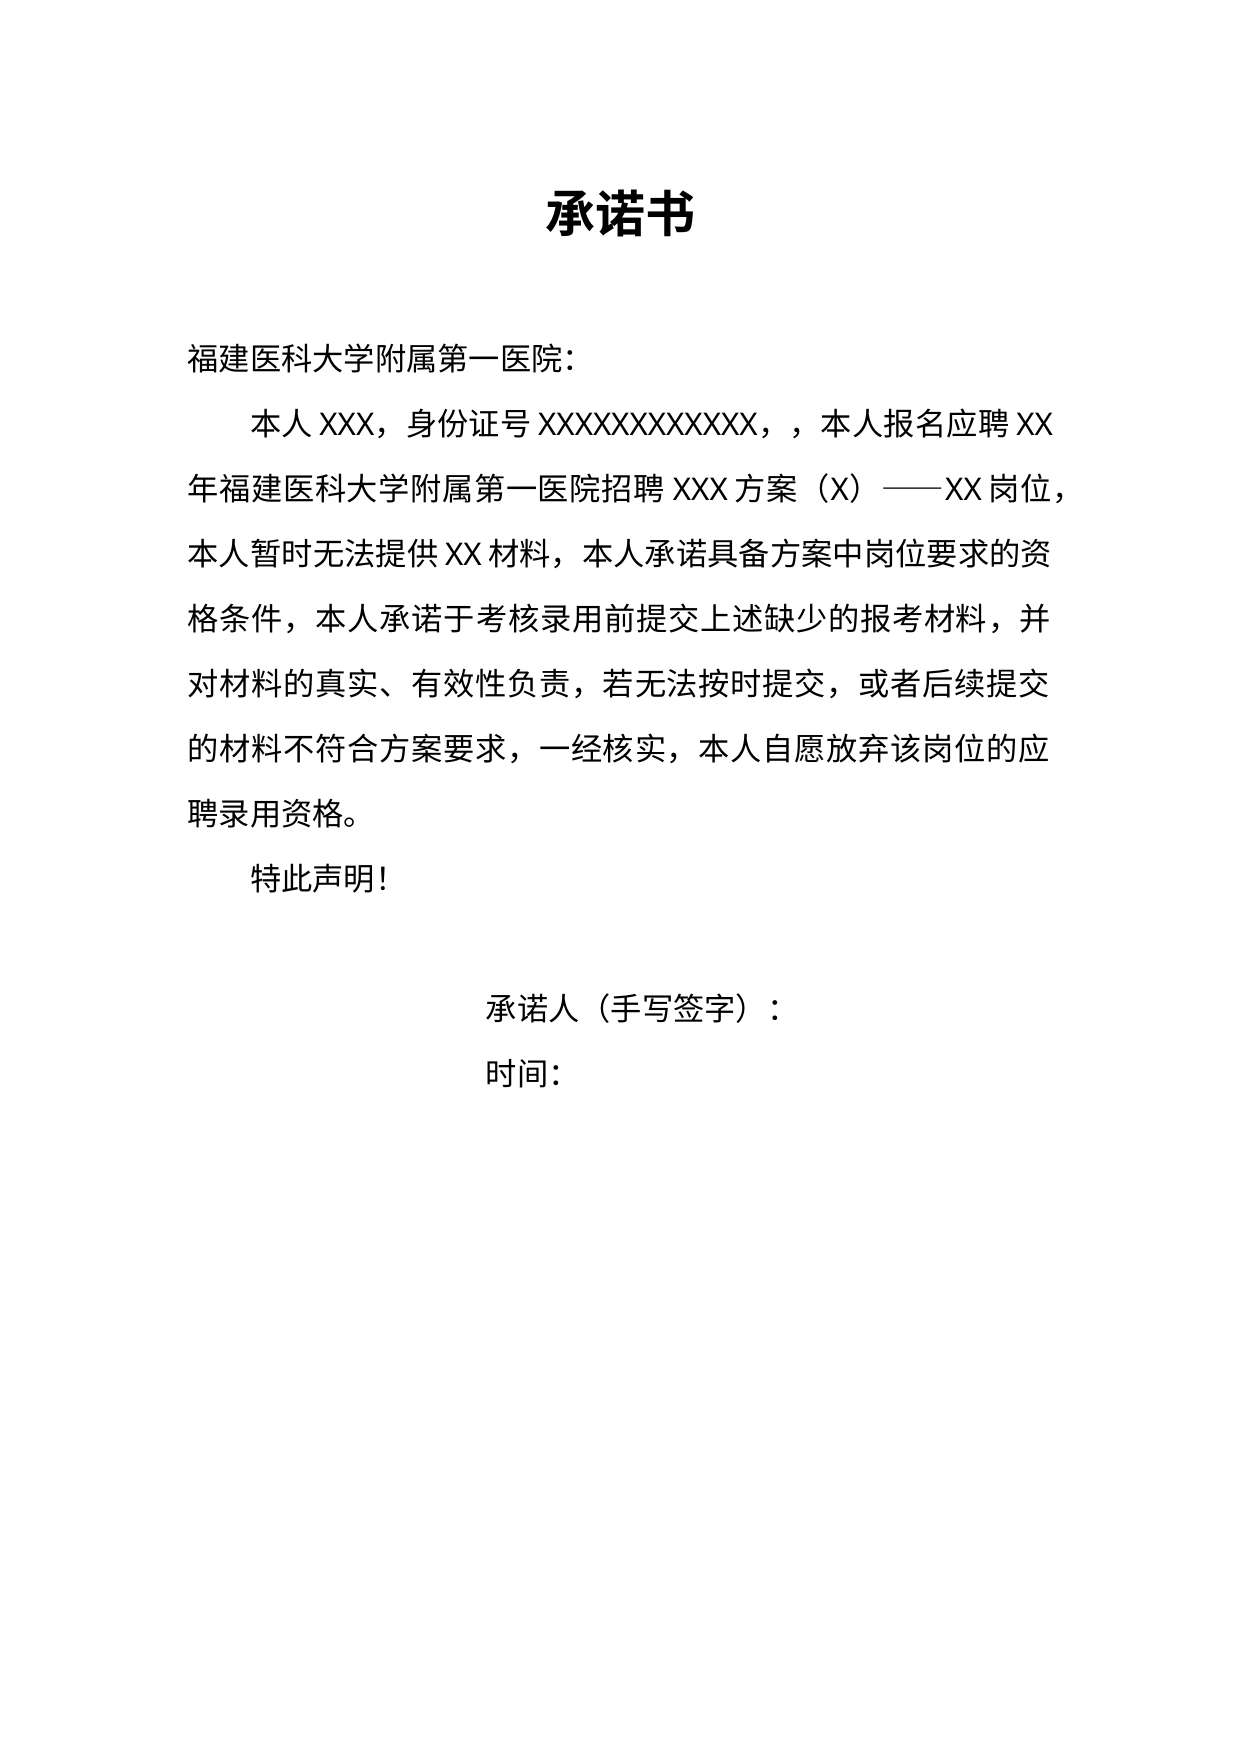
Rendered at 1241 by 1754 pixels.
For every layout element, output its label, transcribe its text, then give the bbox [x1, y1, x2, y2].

text 承诺人（手写签字）： [187, 974, 1053, 1039]
text 本人XXX，身份证号XXXXXXXXXXXX，，本人报名应聘XX年福建医科大学附属第一医院招聘XXX方案（X）——XX岗位，本人暂时无法提供XX材料，本人承诺具备方案中岗位要求的资格条件，本人承诺于考核录用前提交上述缺少的报考材料，并对材料的真实、有效性负责，若无法按时提交，或者后续提交的材料不符合方案要求，一经核实，本人自愿放弃该岗位的应聘录用资格。 [187, 389, 1053, 844]
text 承诺书 [187, 162, 1053, 259]
text 特此声明！ [187, 844, 1053, 909]
text 福建医科大学附属第一医院： [187, 324, 1053, 389]
text 时间： [187, 1039, 1053, 1104]
